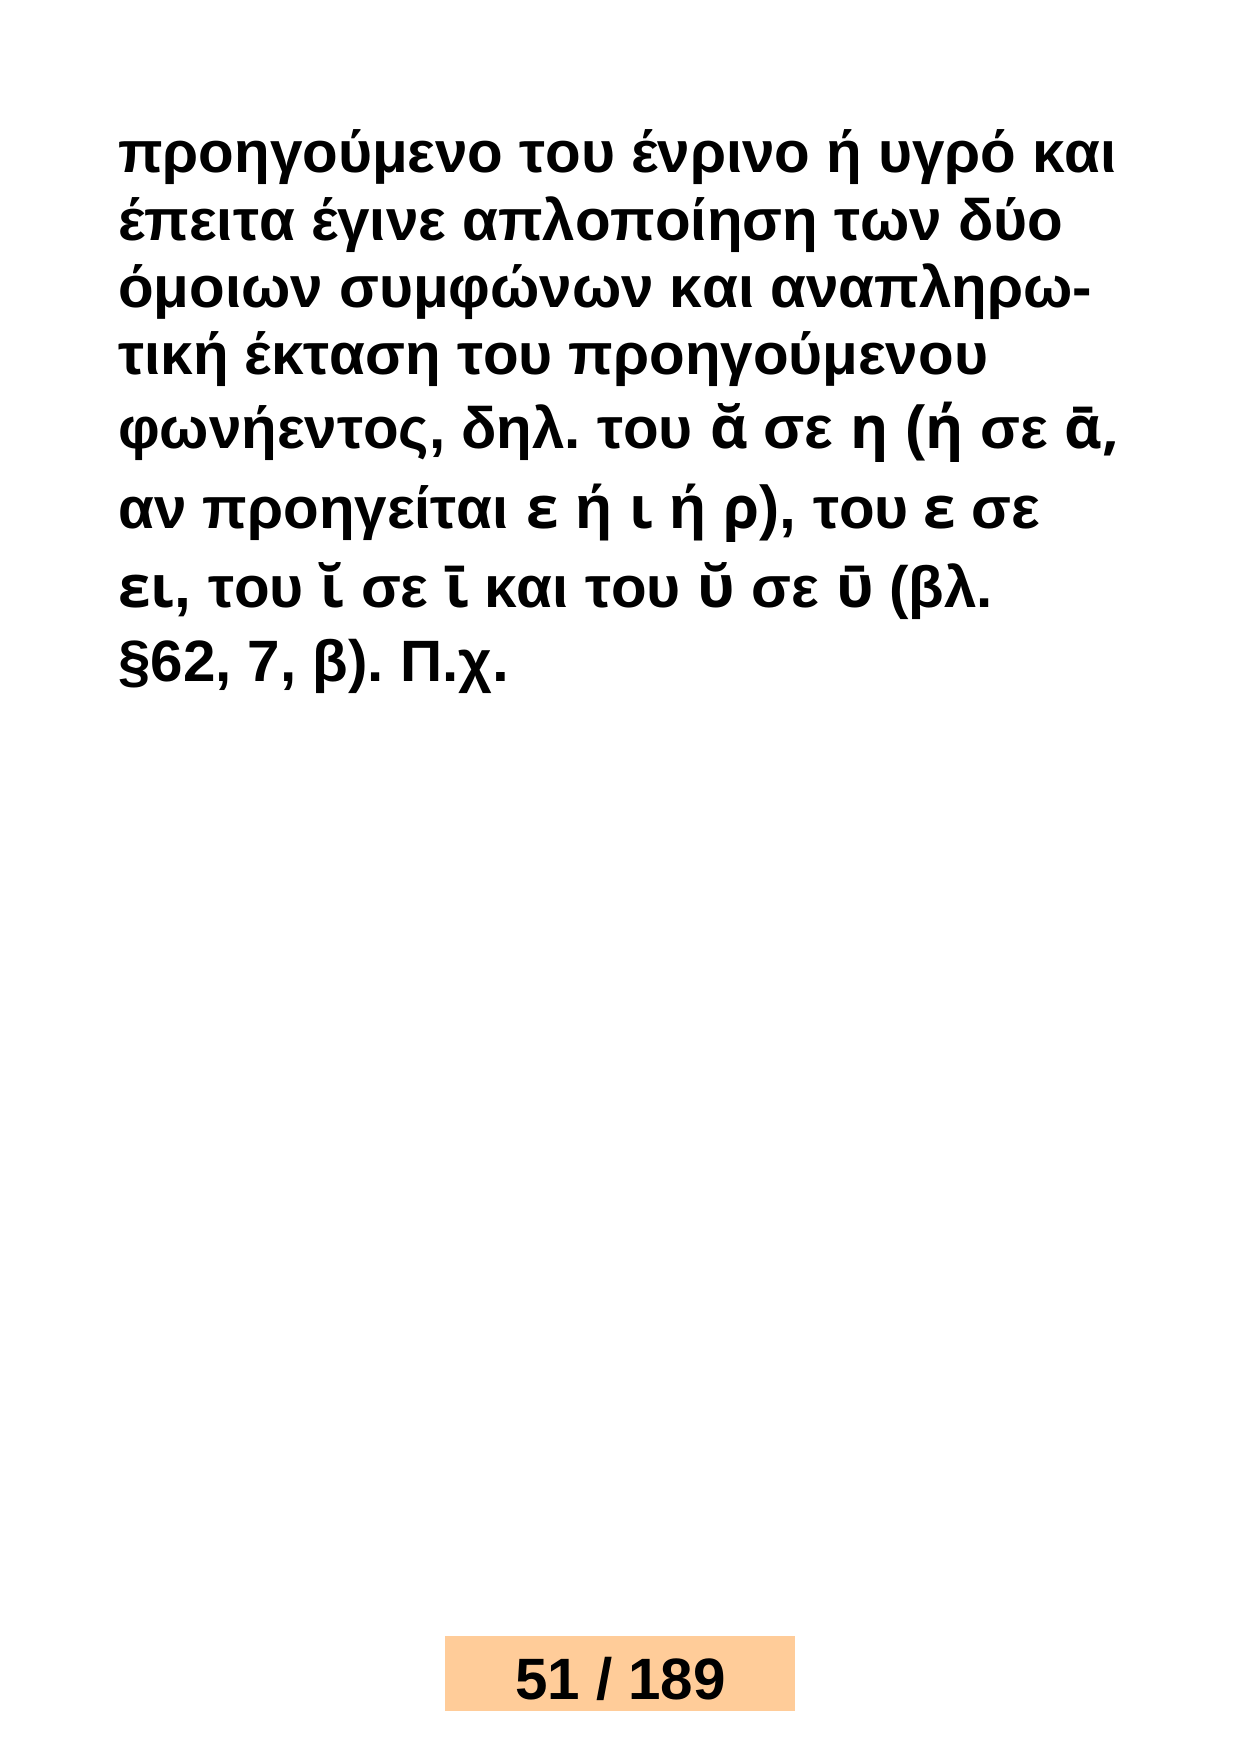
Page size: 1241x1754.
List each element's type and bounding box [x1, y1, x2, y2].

text [118, 118, 1122, 694]
